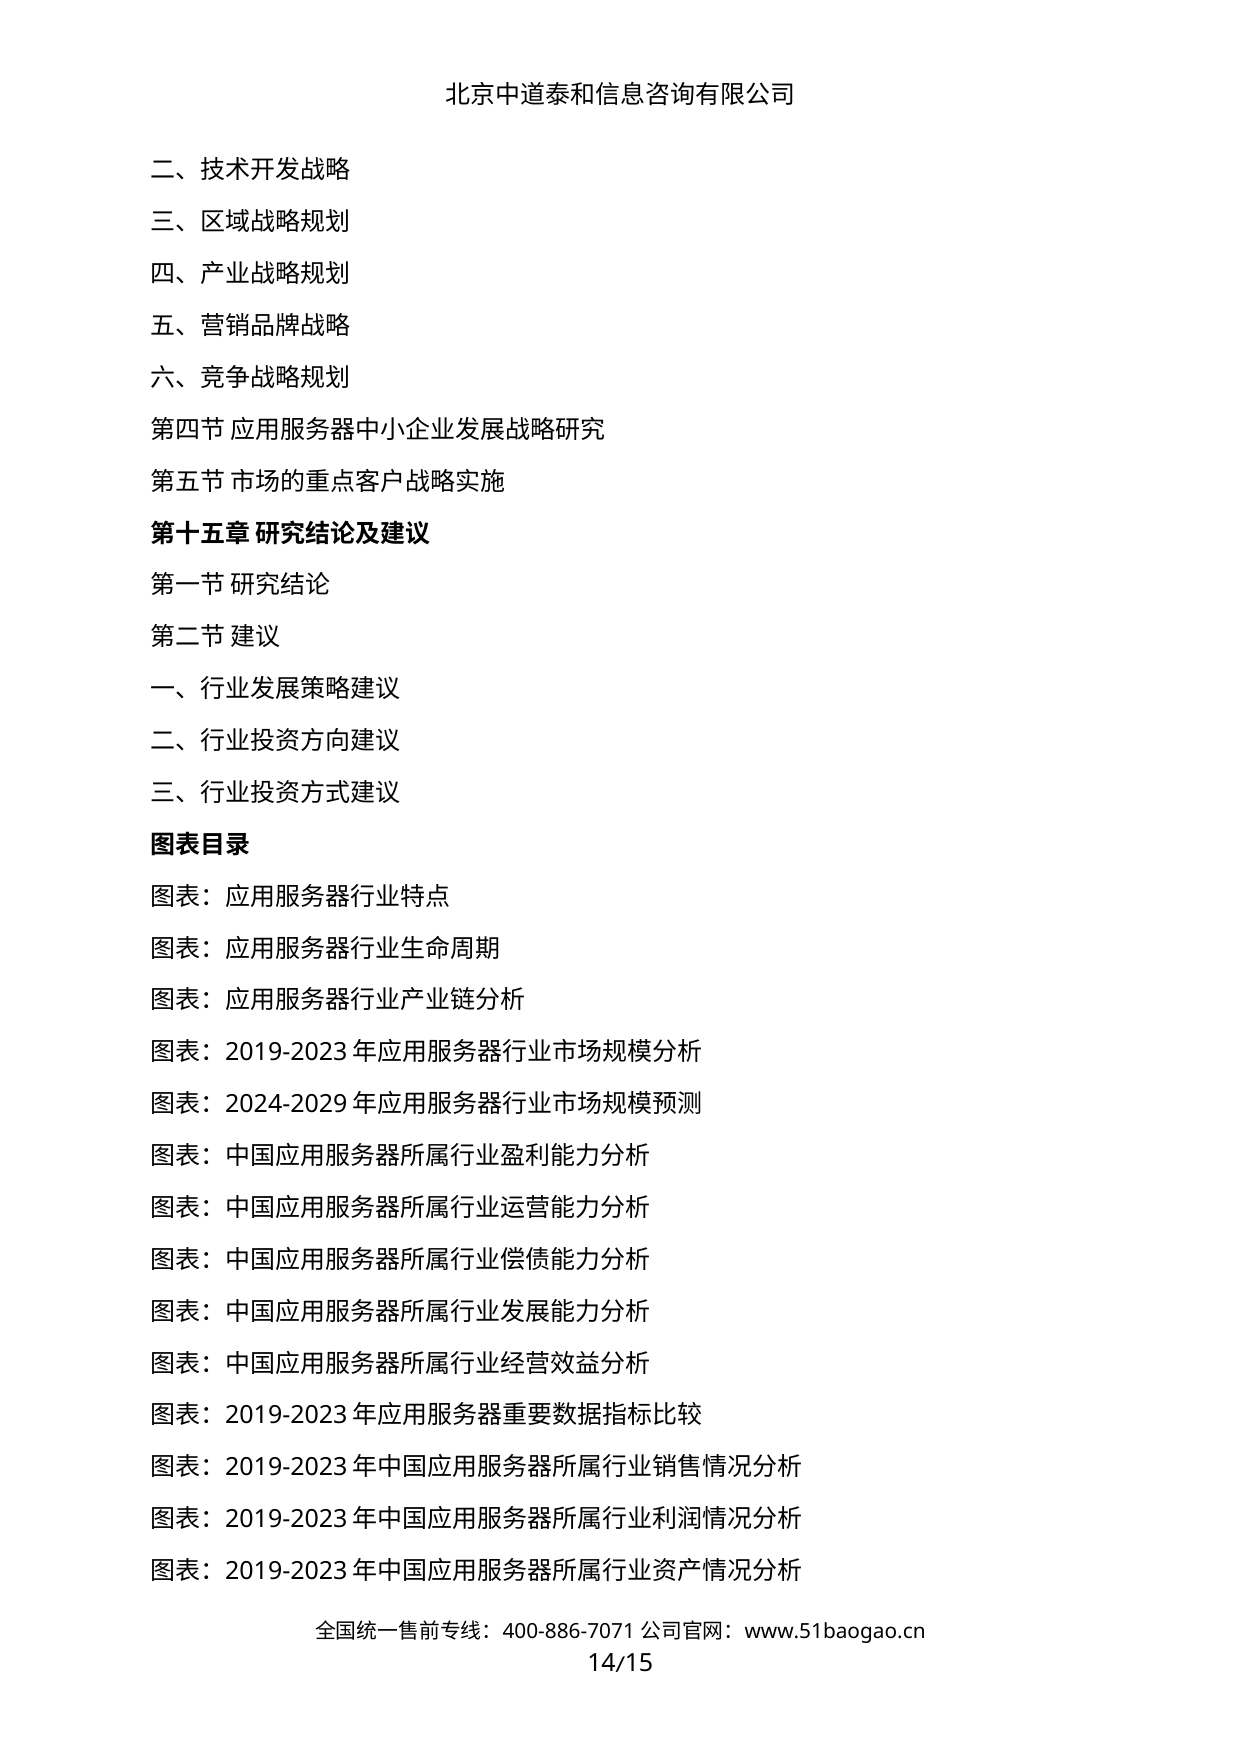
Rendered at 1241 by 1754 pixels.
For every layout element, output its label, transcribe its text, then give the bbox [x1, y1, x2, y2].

text 四、产业战略规划 [150, 254, 1090, 290]
text 图表：2019-2023年应用服务器行业市场规模分析 [150, 1032, 1090, 1068]
text 图表目录 [150, 824, 1090, 861]
text 图表：中国应用服务器所属行业经营效益分析 [150, 1343, 1090, 1379]
text 二、行业投资方向建议 [150, 721, 1090, 757]
text 图表：2019-2023年中国应用服务器所属行业资产情况分析 [150, 1551, 1090, 1587]
text 图表：2019-2023年中国应用服务器所属行业销售情况分析 [150, 1447, 1090, 1483]
text 图表：2024-2029年应用服务器行业市场规模预测 [150, 1084, 1090, 1120]
text 第一节 研究结论 [150, 565, 1090, 601]
text 图表：应用服务器行业产业链分析 [150, 980, 1090, 1016]
text 图表：中国应用服务器所属行业运营能力分析 [150, 1187, 1090, 1224]
text 三、行业投资方式建议 [150, 772, 1090, 809]
text 图表：2019-2023年中国应用服务器所属行业利润情况分析 [150, 1499, 1090, 1535]
text 图表：中国应用服务器所属行业发展能力分析 [150, 1291, 1090, 1327]
text 图表：中国应用服务器所属行业盈利能力分析 [150, 1136, 1090, 1172]
text 图表：中国应用服务器所属行业偿债能力分析 [150, 1239, 1090, 1276]
text 五、营销品牌战略 [150, 306, 1090, 342]
text 第五节 市场的重点客户战略实施 [150, 461, 1090, 497]
text 六、竞争战略规划 [150, 357, 1090, 394]
text 图表：2019-2023年应用服务器重要数据指标比较 [150, 1395, 1090, 1431]
text 图表：应用服务器行业特点 [150, 876, 1090, 912]
text 第二节 建议 [150, 617, 1090, 653]
text 一、行业发展策略建议 [150, 669, 1090, 705]
text 第四节 应用服务器中小企业发展战略研究 [150, 409, 1090, 446]
text 三、区域战略规划 [150, 202, 1090, 238]
text 二、技术开发战略 [150, 150, 1090, 186]
text 第十五章 研究结论及建议 [150, 513, 1090, 549]
text 图表：应用服务器行业生命周期 [150, 928, 1090, 964]
